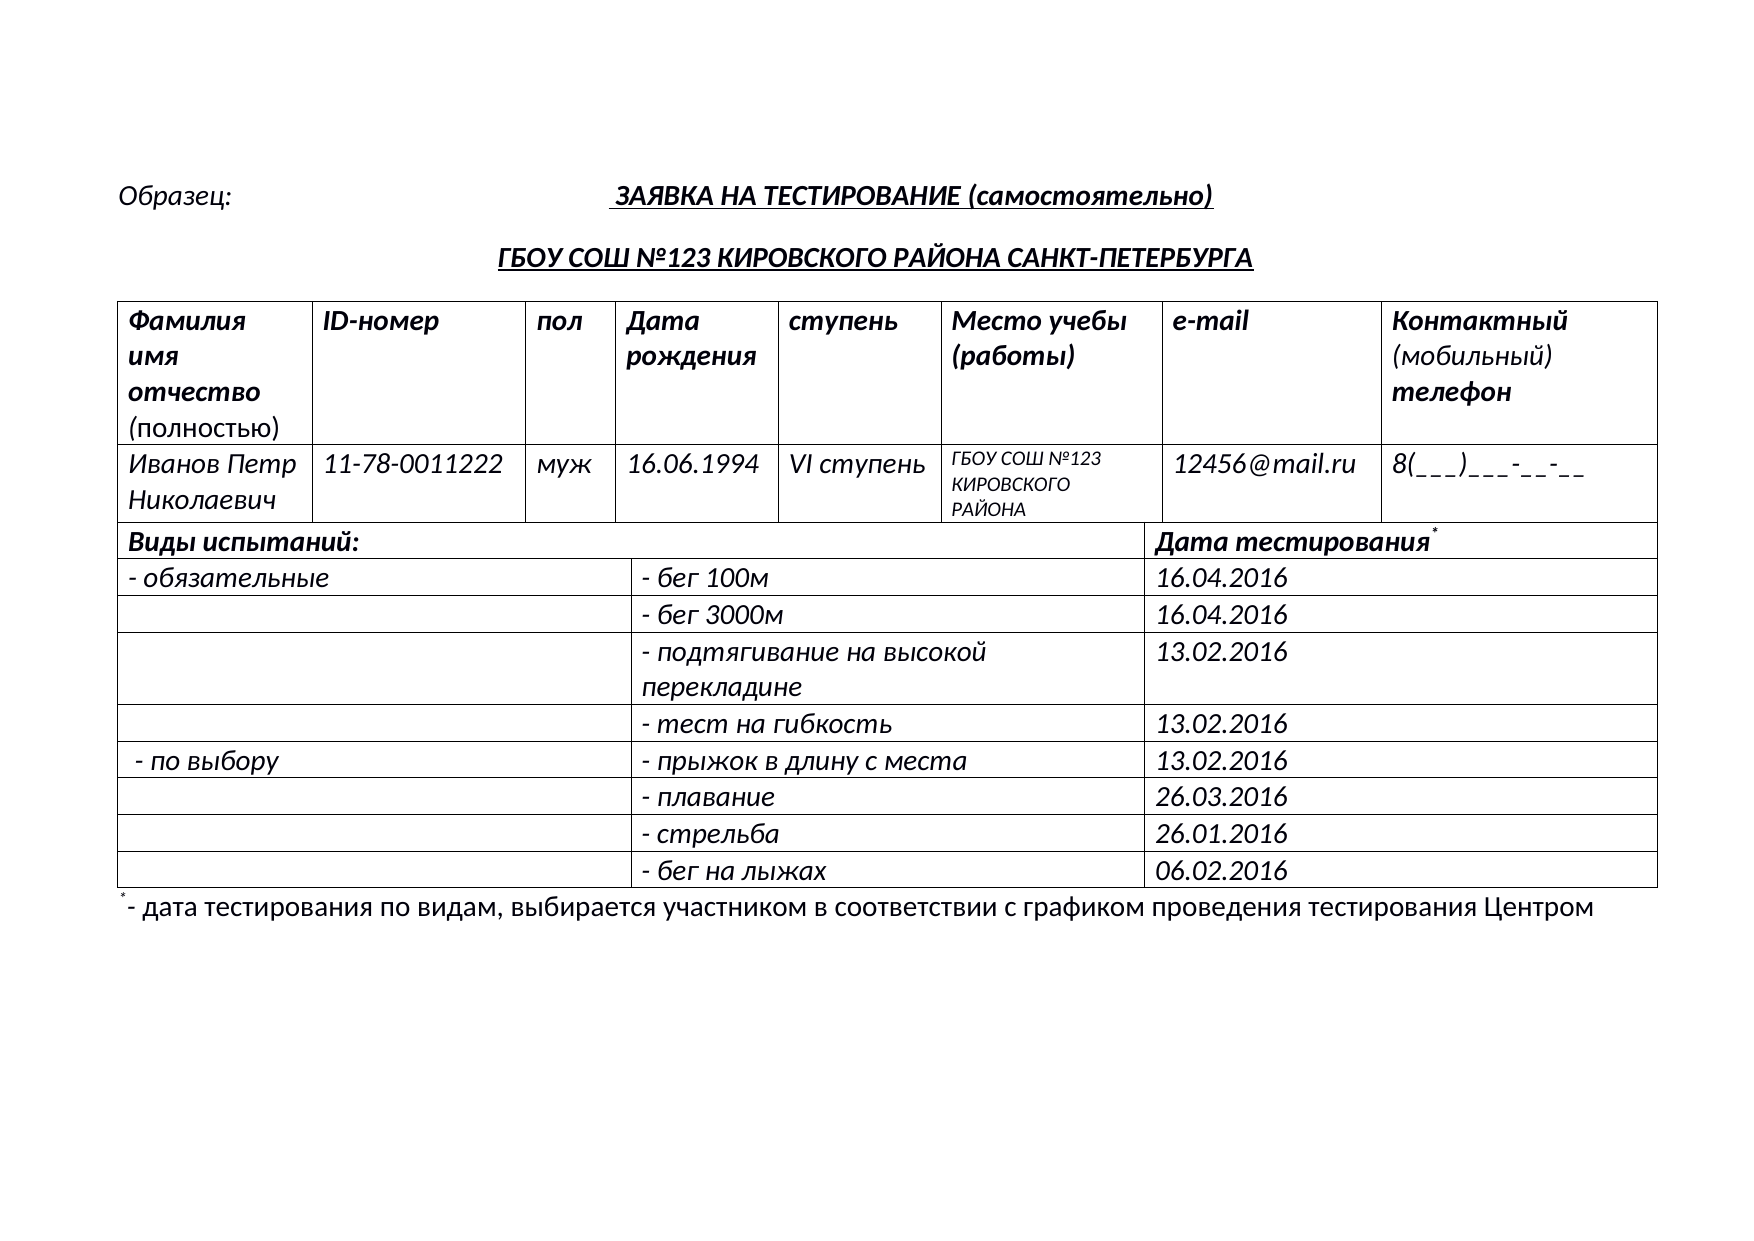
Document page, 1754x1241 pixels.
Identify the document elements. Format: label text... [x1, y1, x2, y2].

table_cell - обязательные [118, 559, 631, 595]
table_cell 13.02.2016 [1145, 742, 1657, 777]
table_cell - бег на лыжах [632, 852, 1144, 887]
table_cell [118, 633, 631, 704]
table_header ступень [779, 302, 941, 444]
table_cell - прыжок в длину с места [632, 742, 1144, 777]
table_cell - тест на гибкость [632, 705, 1144, 741]
table_header e-mail [1163, 302, 1381, 444]
table_cell - бег 100м [632, 559, 1144, 595]
table_cell 16.04.2016 [1145, 596, 1657, 632]
table_cell Дата тестирования* [1145, 523, 1657, 558]
table_cell 13.02.2016 [1145, 633, 1657, 704]
table_cell 26.03.2016 [1145, 778, 1657, 814]
table_cell Иванов Петр Николаевич [118, 445, 312, 522]
table_header Фамилия имя отчество (полностью) [118, 302, 312, 444]
table_cell [118, 596, 631, 632]
table_cell 16.04.2016 [1145, 559, 1657, 595]
table_cell 16.06.1994 [616, 445, 778, 522]
table_cell - бег 3000м [632, 596, 1144, 632]
table_header Дата рождения [616, 302, 778, 444]
table_cell - подтягивание на высокой перекладине [632, 633, 1144, 704]
table_cell VI ступень [779, 445, 941, 522]
table_cell [118, 852, 631, 887]
table_cell [118, 778, 631, 814]
table_header ID-номер [313, 302, 525, 444]
table_header Место учебы (работы) [942, 302, 1162, 444]
table_cell 13.02.2016 [1145, 705, 1657, 741]
table_cell 8(___)___-__-__ [1382, 445, 1657, 522]
table_cell 26.01.2016 [1145, 815, 1657, 851]
table_cell - плавание [632, 778, 1144, 814]
table_header Контактный (мобильный) телефон [1382, 302, 1657, 444]
table_cell 12456@mail.ru [1163, 445, 1381, 522]
table_cell ГБОУ СОШ №123 КИРОВСКОГО РАЙОНА [942, 445, 1162, 522]
table_cell муж [526, 445, 615, 522]
text *- дата тестирования по видам, выбирается участником в соответствии с графиком проведения тестирования Центром [118, 888, 1636, 924]
table_cell - стрельба [632, 815, 1144, 851]
text ГБОУ СОШ №123 КИРОВСКОГО РАЙОНА САНКТ-ПЕТЕРБУРГА [118, 239, 1636, 274]
table_cell 11-78-0011222 [313, 445, 525, 522]
table_cell Виды испытаний: [118, 523, 1144, 558]
table_cell 06.02.2016 [1145, 852, 1657, 887]
table_cell - по выбору [118, 742, 631, 777]
table_header пол [526, 302, 615, 444]
table_cell [118, 705, 631, 741]
text Образец: ЗАЯВКА НА ТЕСТИРОВАНИЕ (самостоятельно) [118, 177, 1636, 213]
table_cell [118, 815, 631, 851]
